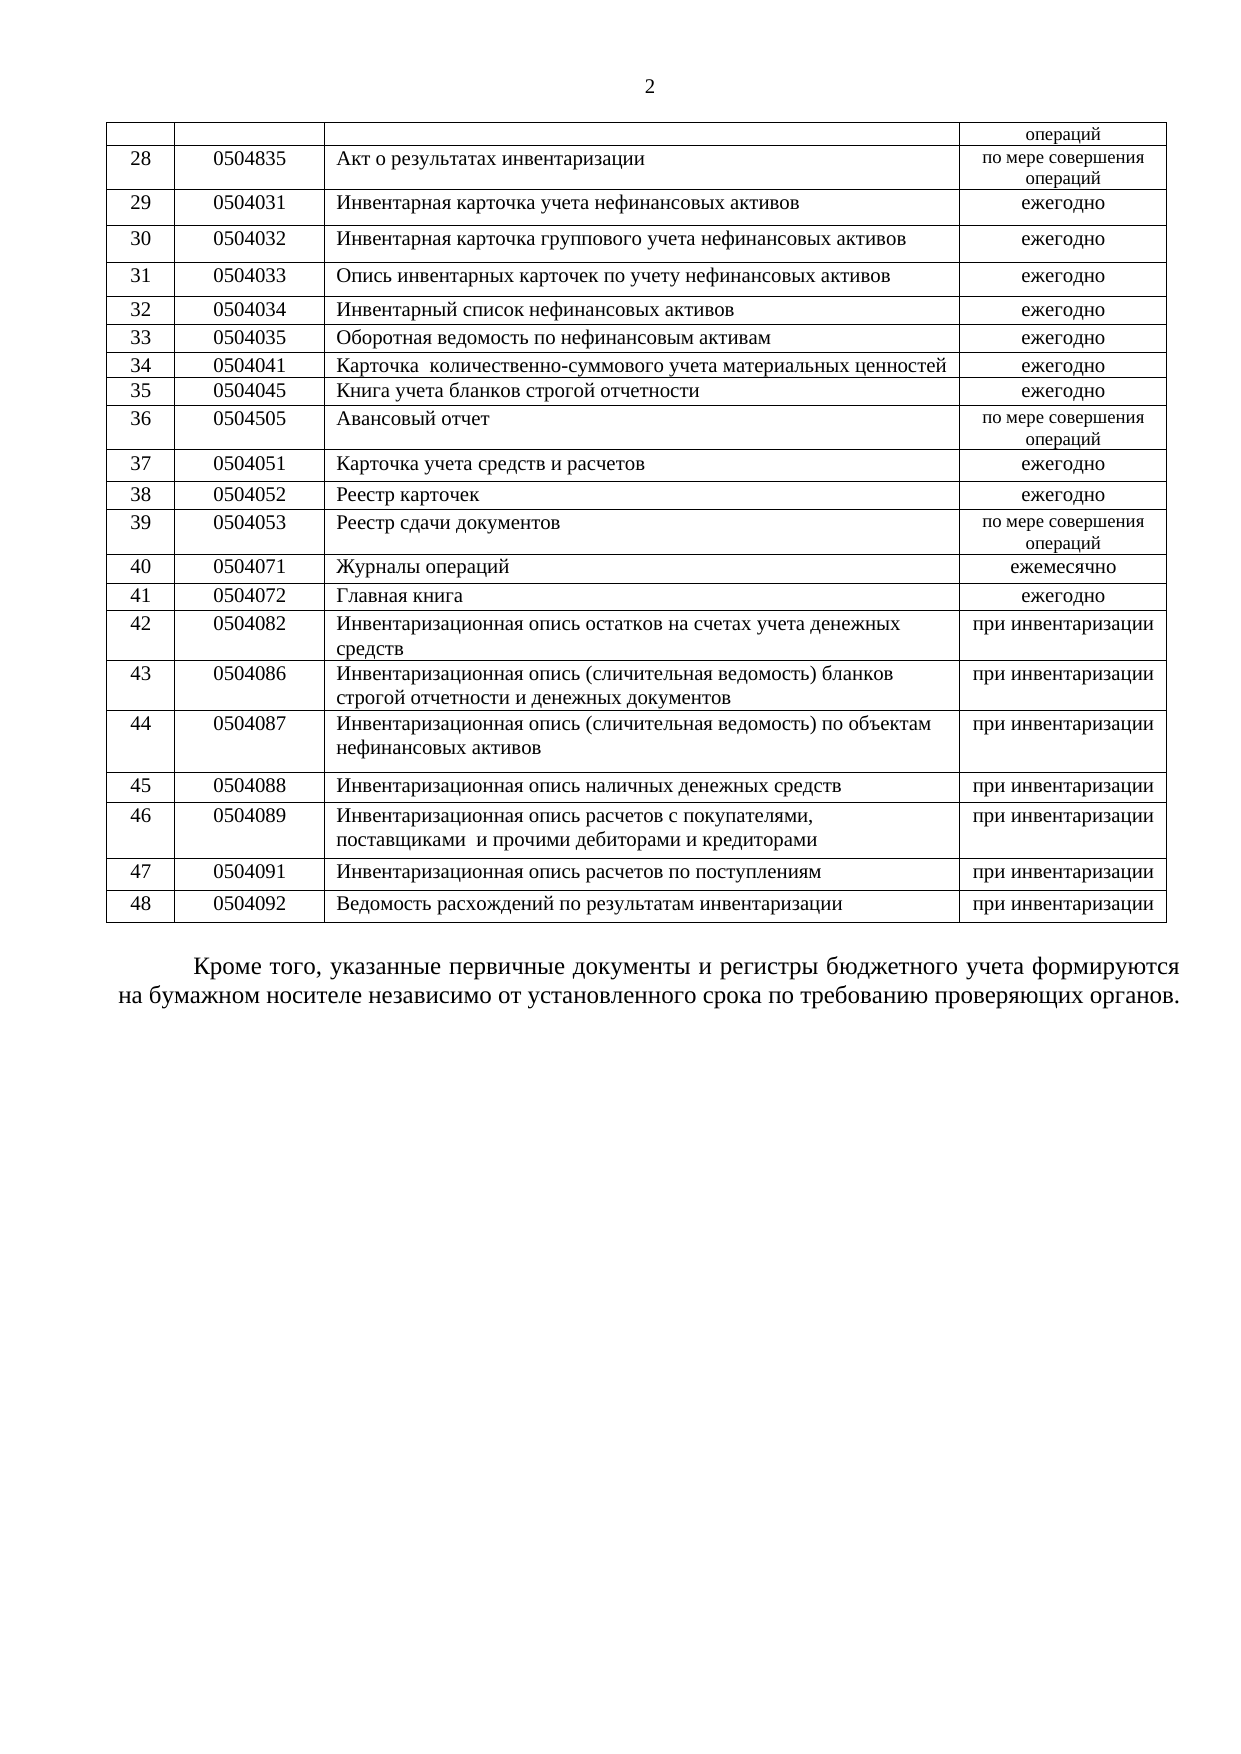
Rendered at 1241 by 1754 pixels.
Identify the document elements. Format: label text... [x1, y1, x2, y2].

table_cell Журналы операций [325, 555, 959, 582]
table_cell 43 [107, 661, 174, 710]
table_cell Инвентаризационная опись остатков на счетах учета денежных средств [325, 611, 959, 659]
table_cell при инвентаризации [960, 773, 1166, 802]
table_cell Инвентарный список нефинансовых активов [325, 297, 959, 324]
table_cell Акт о результатах инвентаризации [325, 146, 959, 189]
table_cell ежегодно [960, 297, 1166, 324]
table_cell Инвентаризационная опись расчетов с покупателями, поставщиками и прочими дебиторами и кредиторами [325, 803, 959, 858]
table_cell Карточка учета средств и расчетов [325, 450, 959, 481]
table_cell при инвентаризации [960, 803, 1166, 858]
table_cell 0504045 [175, 378, 324, 405]
table_cell Книга учета бланков строгой отчетности [325, 378, 959, 405]
table_cell 45 [107, 773, 174, 802]
table_cell 36 [107, 406, 174, 449]
table_cell при инвентаризации [960, 711, 1166, 772]
table_cell 0504034 [175, 297, 324, 324]
table_cell ежегодно [960, 353, 1166, 377]
table_cell Инвентаризационная опись наличных денежных средств [325, 773, 959, 802]
table_cell Карточка количественно-суммового учета материальных ценностей [325, 353, 959, 377]
table_cell ежегодно [960, 325, 1166, 352]
table_cell 34 [107, 353, 174, 377]
table_cell 33 [107, 325, 174, 352]
table_cell ежегодно [960, 190, 1166, 224]
table_cell Инвентарная карточка группового учета нефинансовых активов [325, 226, 959, 262]
table_cell 41 [107, 584, 174, 610]
table_cell 0504071 [175, 555, 324, 582]
table_cell ежегодно [960, 226, 1166, 262]
table_cell 47 [107, 859, 174, 890]
table_cell при инвентаризации [960, 661, 1166, 710]
table_cell 44 [107, 711, 174, 772]
table_cell при инвентаризации [960, 611, 1166, 659]
table_cell 46 [107, 803, 174, 858]
table_cell по мере совершения операций [960, 510, 1166, 553]
table_cell 38 [107, 482, 174, 509]
table_cell 0504833 [175, 123, 324, 144]
table_cell 39 [107, 510, 174, 553]
table_cell при инвентаризации [960, 859, 1166, 890]
table_cell Инвентаризационная опись (сличительная ведомость) по объектам нефинансовых активов [325, 711, 959, 772]
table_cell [325, 123, 959, 144]
table_cell 0504505 [175, 406, 324, 449]
table_cell Ведомость расхождений по результатам инвентаризации [325, 891, 959, 922]
table_cell 27 [107, 123, 174, 144]
table_cell Инвентаризационная опись расчетов по поступлениям [325, 859, 959, 890]
table_cell 30 [107, 226, 174, 262]
table_cell 0504032 [175, 226, 324, 262]
table_cell 0504089 [175, 803, 324, 858]
table_cell Инвентаризационная опись (сличительная ведомость) бланков строгой отчетности и денежных документов [325, 661, 959, 710]
table_cell ежегодно [960, 584, 1166, 610]
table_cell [960, 123, 1166, 144]
table_cell 48 [107, 891, 174, 922]
table_cell по мере совершения операций [960, 406, 1166, 449]
table_cell по мере совершения операций [960, 146, 1166, 189]
table_cell Главная книга [325, 584, 959, 610]
table_cell 0504053 [175, 510, 324, 553]
table_cell ежегодно [960, 263, 1166, 296]
table_cell 0504082 [175, 611, 324, 659]
table_cell 0504052 [175, 482, 324, 509]
table_cell Реестр карточек [325, 482, 959, 509]
table_cell ежемесячно [960, 555, 1166, 582]
table_cell 42 [107, 611, 174, 659]
table_cell 0504086 [175, 661, 324, 710]
table_cell 0504092 [175, 891, 324, 922]
table_cell 35 [107, 378, 174, 405]
table_cell Оборотная ведомость по нефинансовым активам [325, 325, 959, 352]
table_cell 29 [107, 190, 174, 224]
table_cell ежегодно [960, 450, 1166, 481]
table_cell 0504041 [175, 353, 324, 377]
table_cell 31 [107, 263, 174, 296]
table_cell 0504091 [175, 859, 324, 890]
table_cell Реестр сдачи документов [325, 510, 959, 553]
table_cell ежегодно [960, 482, 1166, 509]
text Кроме того, указанные первичные документы и регистры бюджетного учета формируются на бумажном носителе независимо от установленного срока по требованию проверяющих органов. [118, 951, 1181, 1009]
table_cell 37 [107, 450, 174, 481]
table_cell Инвентарная карточка учета нефинансовых активов [325, 190, 959, 224]
table_cell 0504031 [175, 190, 324, 224]
table_cell при инвентаризации [960, 891, 1166, 922]
table_cell 0504072 [175, 584, 324, 610]
table_cell Опись инвентарных карточек по учету нефинансовых активов [325, 263, 959, 296]
table_cell 40 [107, 555, 174, 582]
table_cell 0504035 [175, 325, 324, 352]
table_cell Авансовый отчет [325, 406, 959, 449]
table_cell 32 [107, 297, 174, 324]
table_cell 0504087 [175, 711, 324, 772]
table_cell 28 [107, 146, 174, 189]
table_cell 0504835 [175, 146, 324, 189]
table_cell 0504051 [175, 450, 324, 481]
table_cell 0504033 [175, 263, 324, 296]
table_cell 0504088 [175, 773, 324, 802]
table_cell ежегодно [960, 378, 1166, 405]
